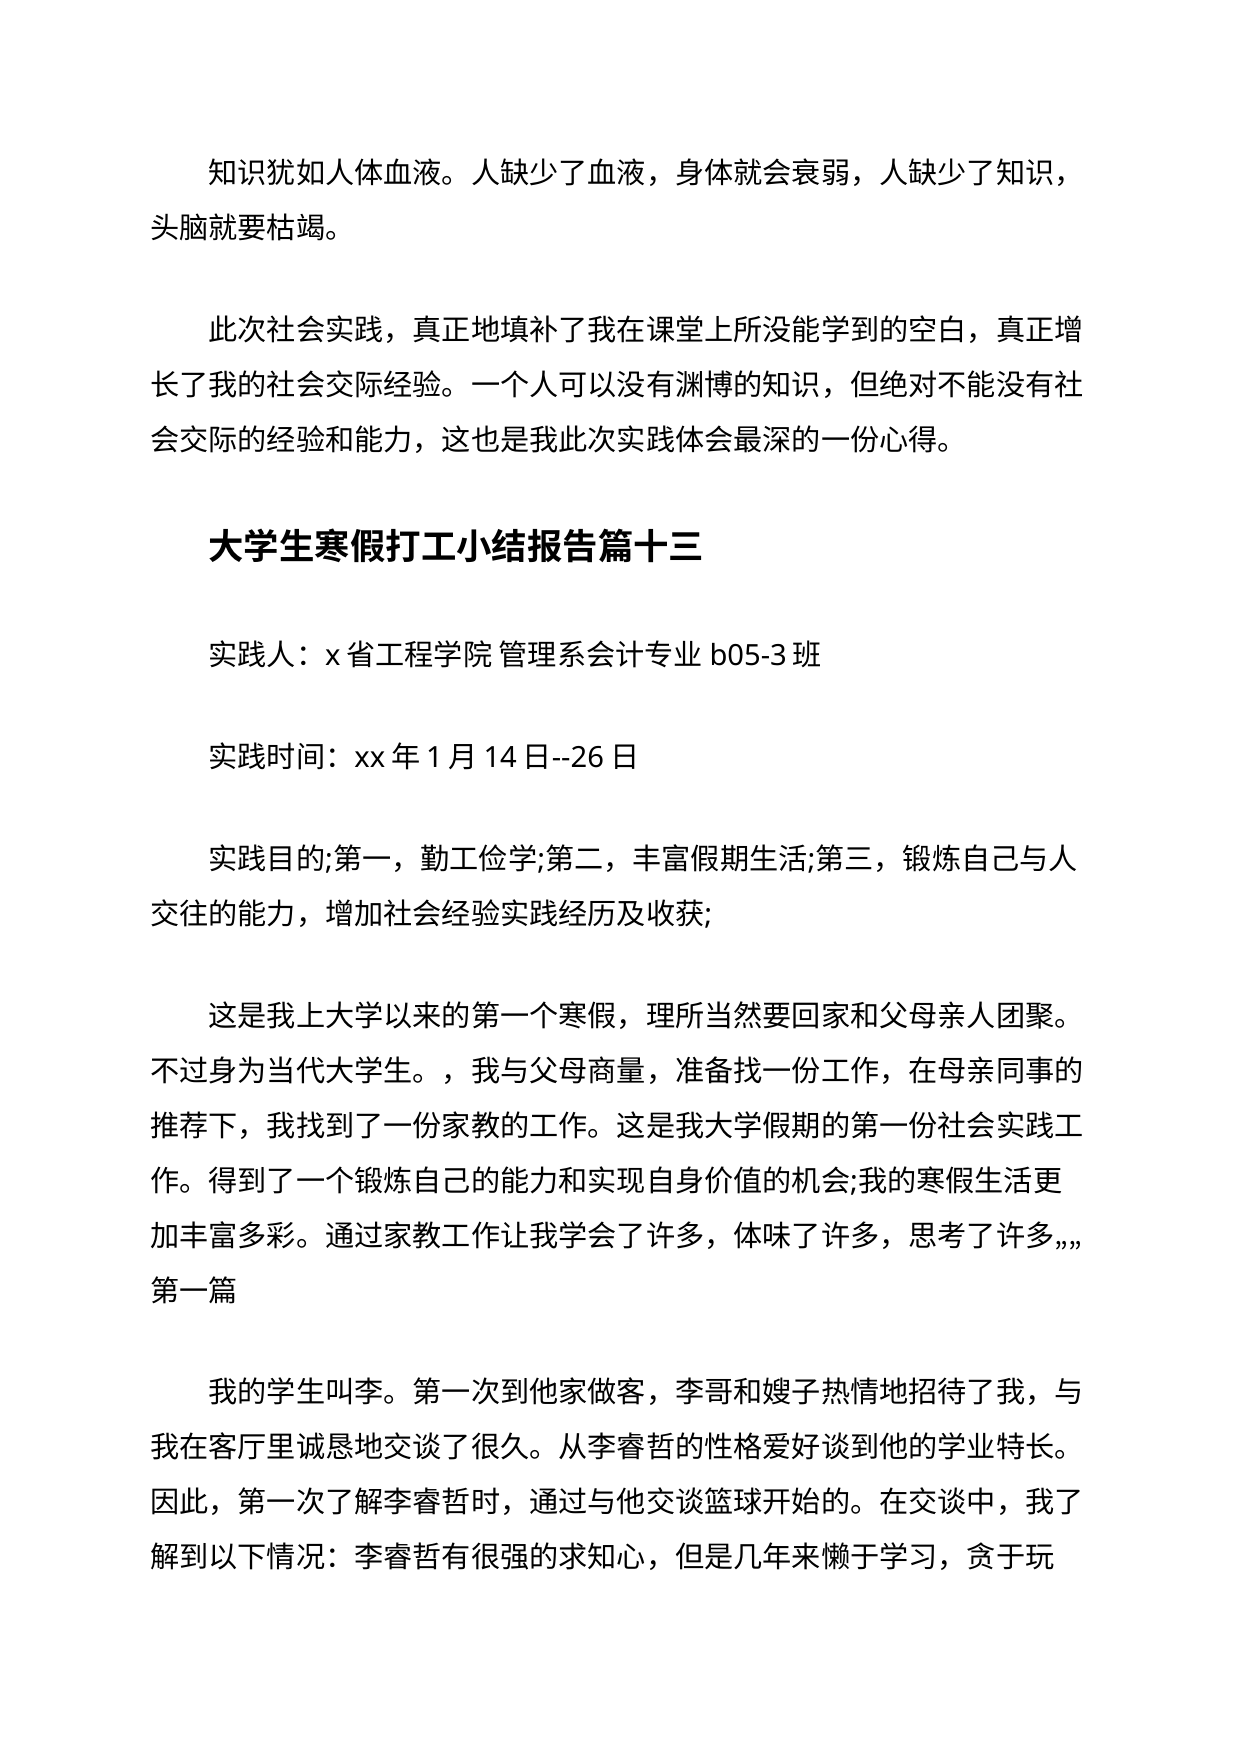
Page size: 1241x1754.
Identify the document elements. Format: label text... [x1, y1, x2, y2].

text 实践人：x省工程学院 管理系会计专业 b05-3班 [150, 632, 1090, 674]
text 实践目的;第一，勤工俭学;第二，丰富假期生活;第三，锻炼自己与人交往的能力，增加社会经验实践经历及收获; [150, 836, 1090, 933]
text 知识犹如人体血液。人缺少了血液，身体就会衰弱，人缺少了知识，头脑就要枯竭。 [150, 150, 1090, 247]
text 此次社会实践，真正地填补了我在课堂上所没能学到的空白，真正增长了我的社会交际经验。一个人可以没有渊博的知识，但绝对不能没有社会交际的经验和能力，这也是我此次实践体会最深的一份心得。 [150, 307, 1090, 459]
text 实践时间：xx年1月14日--26日 [150, 734, 1090, 776]
text 大学生寒假打工小结报告篇十三 [150, 518, 1090, 569]
text 这是我上大学以来的第一个寒假，理所当然要回家和父母亲人团聚。不过身为当代大学生。，我与父母商量，准备找一份工作，在母亲同事的推荐下，我找到了一份家教的工作。这是我大学假期的第一份社会实践工作。得到了一个锻炼自己的能力和实现自身价值的机会;我的寒假生活更加丰富多彩。通过家教工作让我学会了许多，体味了许多，思考了许多„„ 第一篇 [150, 993, 1090, 1309]
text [150, 1369, 1090, 1576]
